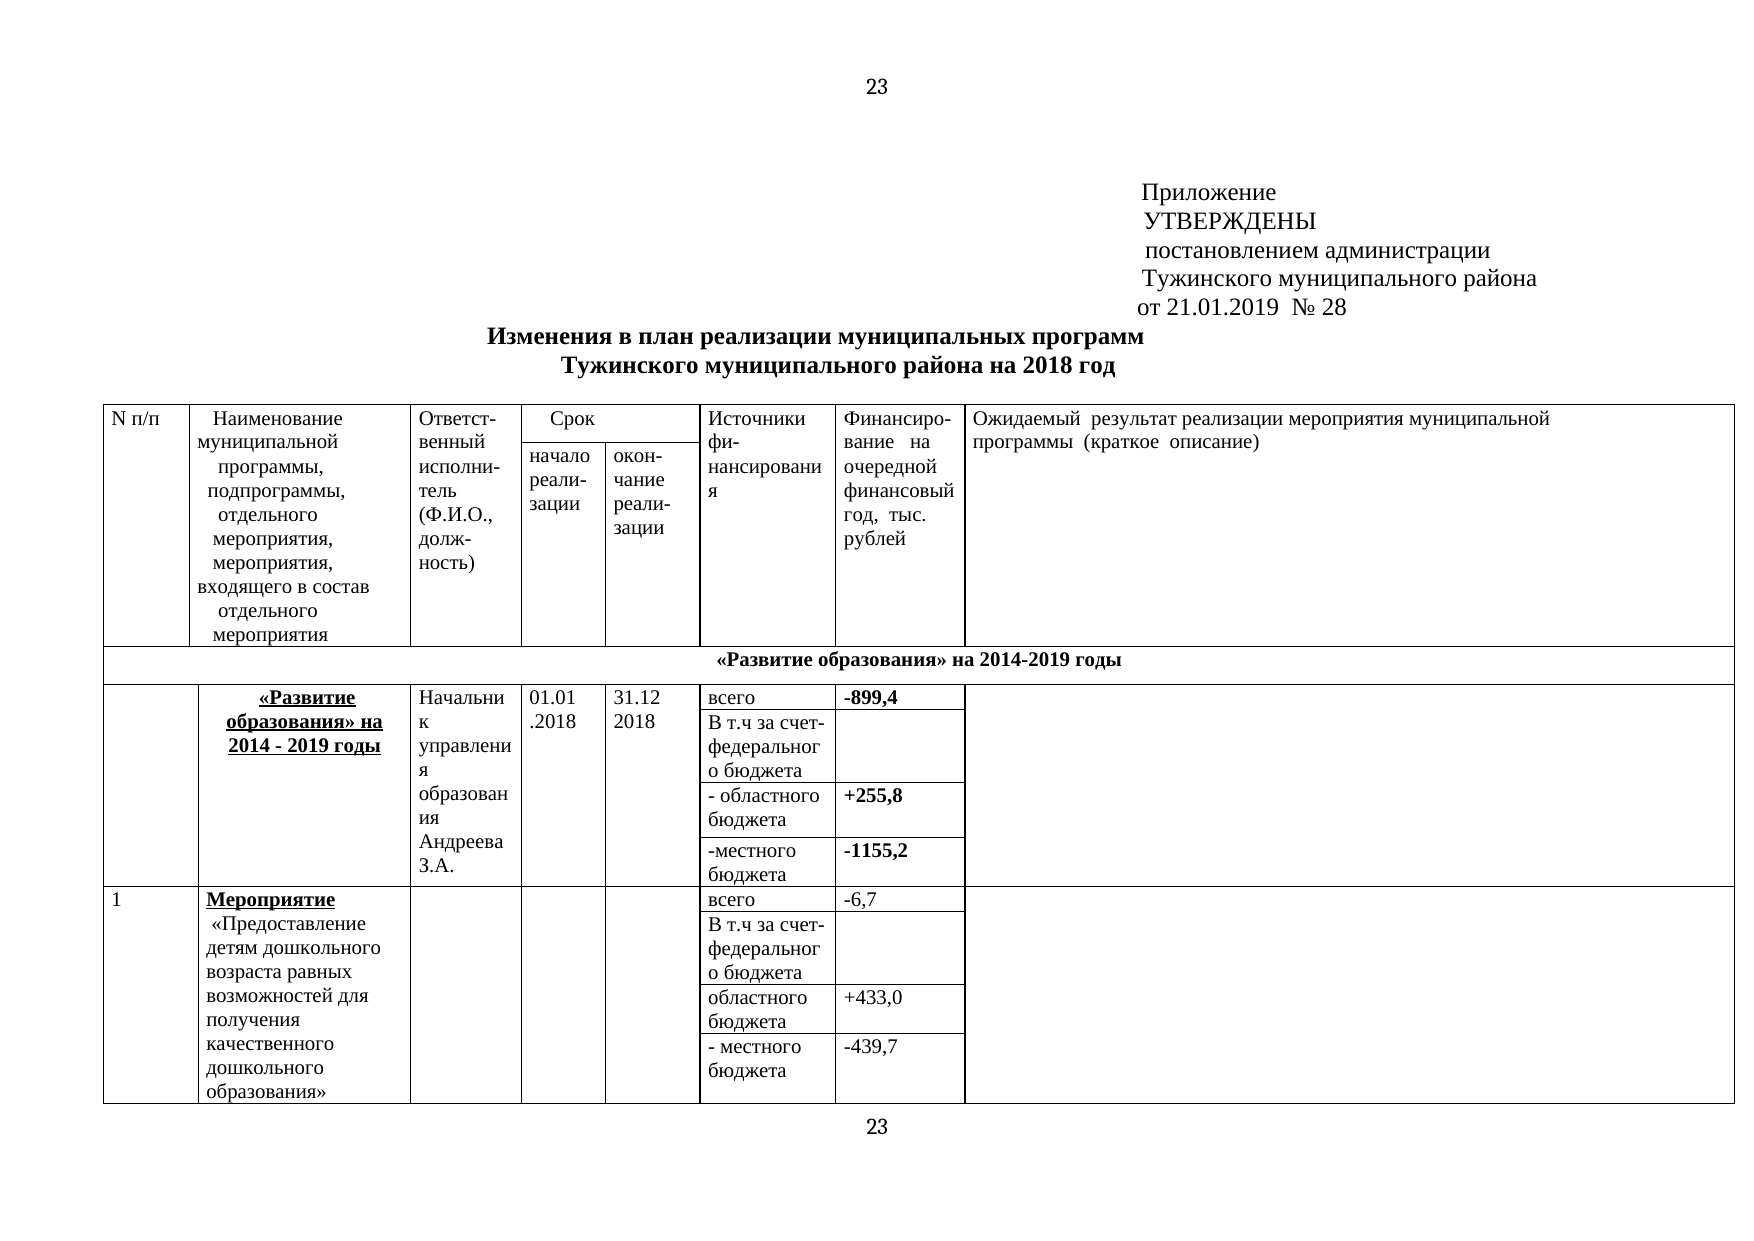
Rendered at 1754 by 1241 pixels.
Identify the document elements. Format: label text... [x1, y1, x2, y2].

table_cell 1 [104, 887, 198, 1103]
table_cell [411, 887, 521, 1103]
text УТВЕРЖДЕНЫ [118, 206, 1636, 235]
table_header N п/п [104, 405, 189, 646]
table_cell 01.01 .2018 [522, 685, 605, 886]
table_cell В т.ч за счет-федерального бюджета [701, 710, 835, 782]
table_cell -899,4 [836, 685, 964, 709]
table_header Финансиро- вание на очередной финансовый год, тыс. рублей [836, 405, 964, 646]
table_cell +433,0 [836, 985, 964, 1033]
text постановлением администрации [118, 235, 1636, 263]
table_cell начало реали- зации [522, 443, 605, 646]
table_cell В т.ч за счет-федерального бюджета [701, 912, 835, 984]
table_cell «Развитие образования» на 2014 - 2019 годы [199, 685, 410, 886]
table_cell [836, 912, 964, 984]
table_cell - местного бюджета [701, 1034, 835, 1103]
table_cell -6,7 [836, 887, 964, 911]
table_cell Мероприятие «Предоставление детям дошкольного возраста равных возможностей для получения качественного дошкольного образования» [199, 887, 410, 1103]
table_cell -1155,2 [836, 838, 964, 886]
table_cell всего [701, 887, 835, 911]
table_cell [966, 887, 1734, 1103]
table_cell [966, 685, 1734, 886]
table_header Источники фи- нансирования [701, 405, 835, 646]
table_cell - областного бюджета [701, 783, 835, 837]
table_cell [606, 887, 699, 1103]
text Тужинского муниципального района на 2018 год [487, 350, 1636, 378]
table_cell [836, 710, 964, 782]
table_cell [522, 887, 605, 1103]
table_header Ответст- венный исполни- тель (Ф.И.О., долж- ность) [411, 405, 521, 646]
table_cell -439,7 [836, 1034, 964, 1103]
table_header Срок [522, 405, 699, 442]
text Тужинского муниципального района [118, 263, 1636, 292]
table_header Наименование муниципальной программы, подпрограммы, отдельного мероприятия, мероприятия, входящего в состав отдельного мероприятия [190, 405, 410, 646]
table_cell областного бюджета [701, 985, 835, 1033]
table_cell Начальник управления образования Андреева З.А. [411, 685, 521, 886]
table_cell окон- чание реали- зации [606, 443, 699, 646]
table_cell +255,8 [836, 783, 964, 837]
table_header Ожидаемый результат реализации мероприятия муниципальной программы (краткое описание) [966, 405, 1734, 646]
table_cell -местного бюджета [701, 838, 835, 886]
text от 21.01.2019 № 28 Изменения в план реализации муниципальных программ [118, 292, 1636, 350]
table_cell «Развитие образования» на 2014-2019 годы [104, 647, 1734, 683]
text Приложение [118, 177, 1636, 206]
table_cell 31.12 2018 [606, 685, 699, 886]
table_cell всего [701, 685, 835, 709]
table_cell [104, 685, 198, 886]
